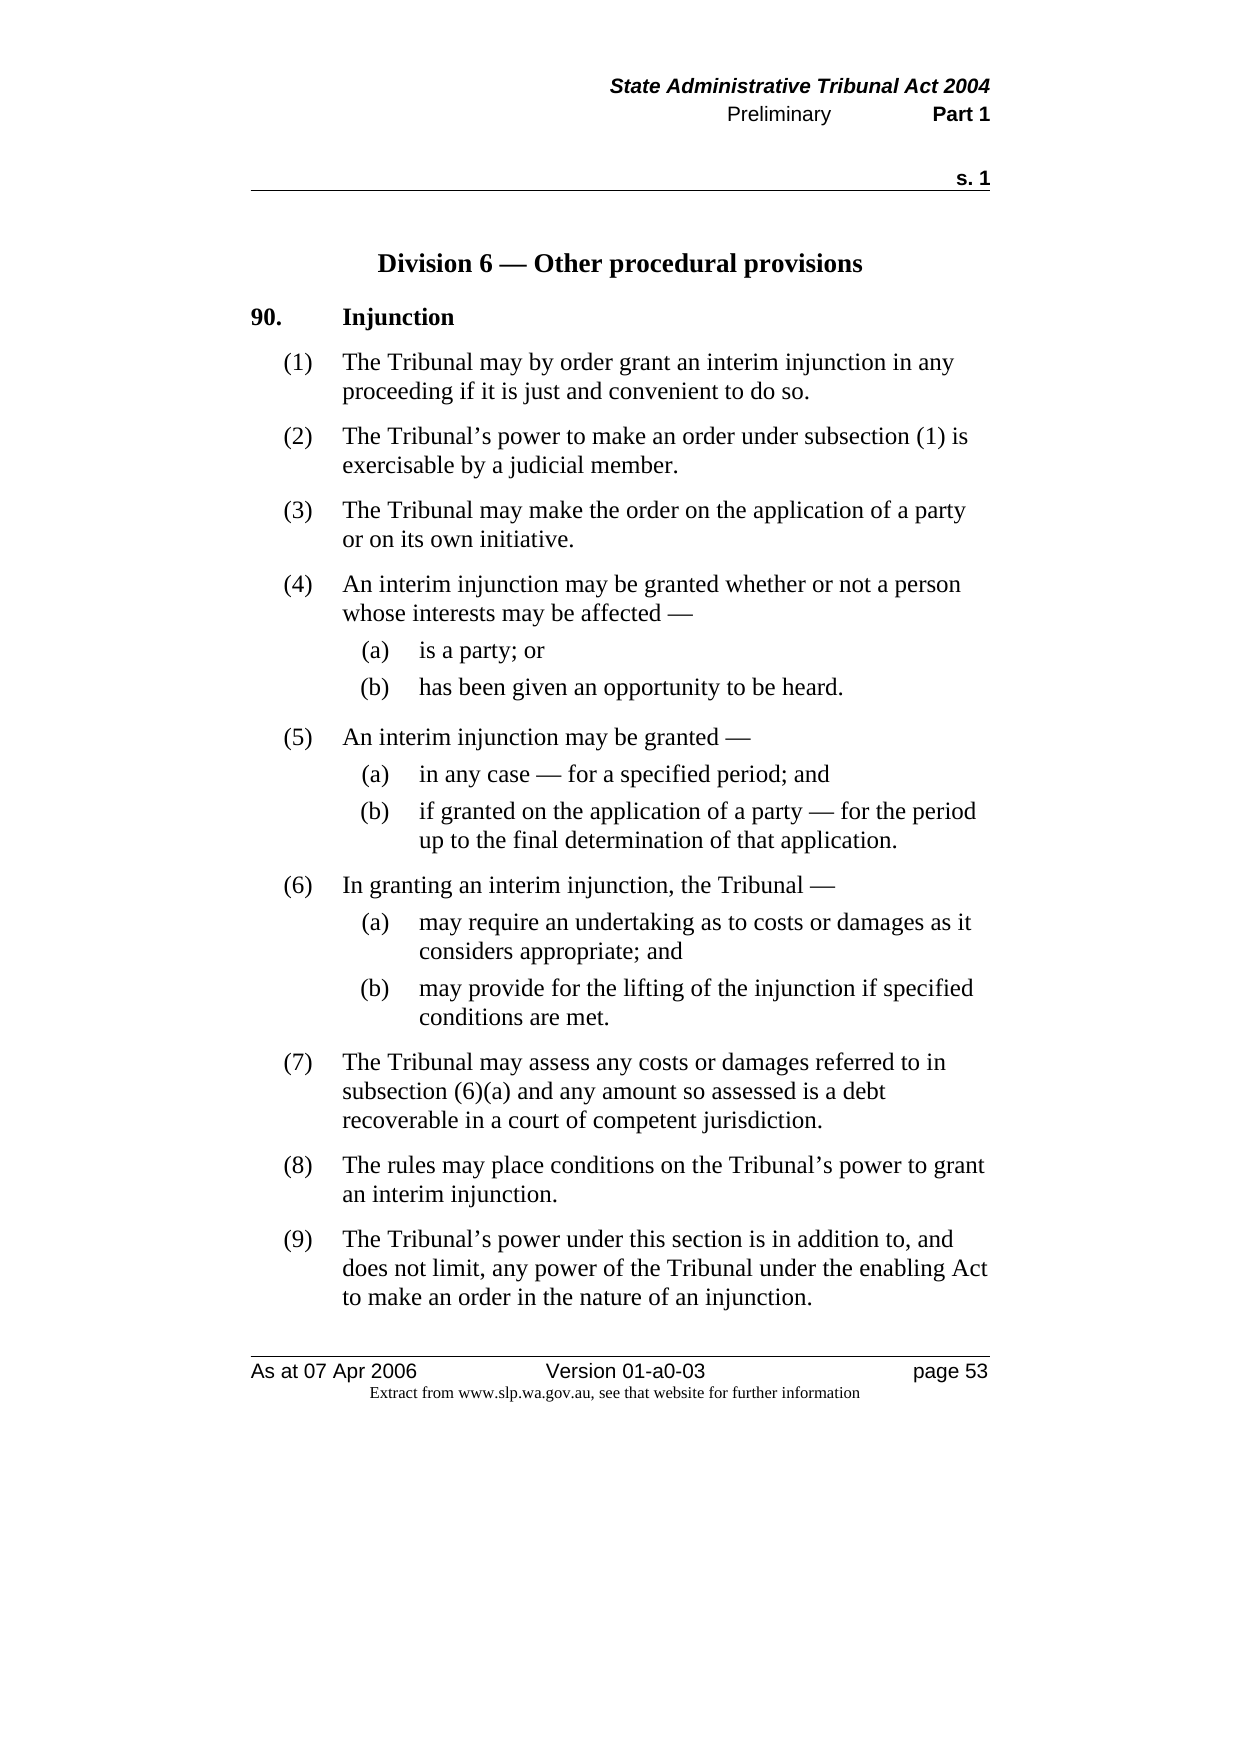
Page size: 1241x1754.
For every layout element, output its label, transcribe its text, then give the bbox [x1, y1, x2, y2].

text (b) may provide for the lifting of the injunction if specified conditions are met. [251, 973, 990, 1031]
subtitle 90. Injunction [251, 302, 990, 330]
text (a) in any case — for a specified period; and [251, 759, 990, 788]
text (3) The Tribunal may make the order on the application of a party or on its own initiative. [251, 495, 990, 553]
text (b) if granted on the application of a party — for the period up to the final determination of that application. [251, 796, 990, 854]
text (2) The Tribunal’s power to make an order under subsection (1) is exercisable by a judicial member. [251, 421, 990, 479]
text (6) In granting an interim injunction, the Tribunal — [251, 870, 990, 899]
text (5) An interim injunction may be granted — [251, 722, 990, 751]
text (4) An interim injunction may be granted whether or not a person whose interests may be affected — [251, 569, 990, 627]
text (a) may require an undertaking as to costs or damages as it considers appropriate; and [251, 907, 990, 965]
text (b) has been given an opportunity to be heard. [251, 672, 990, 701]
text (a) is a party; or [251, 635, 990, 664]
text (7) The Tribunal may assess any costs or damages referred to in subsection (6)(a) and any amount so assessed is a debt recoverable in a court of competent jurisdiction. [251, 1047, 990, 1134]
subtitle Division 6 — Other procedural provisions [251, 247, 990, 279]
text (8) The rules may place conditions on the Tribunal’s power to grant an interim injunction. [251, 1150, 990, 1208]
text (9) The Tribunal’s power under this section is in addition to, and does not limit, any power of the Tribunal under the enabling Act to make an order in the nature of an injunction. [251, 1224, 990, 1311]
text (1) The Tribunal may by order grant an interim injunction in any proceeding if it is just and convenient to do so. [251, 347, 990, 404]
